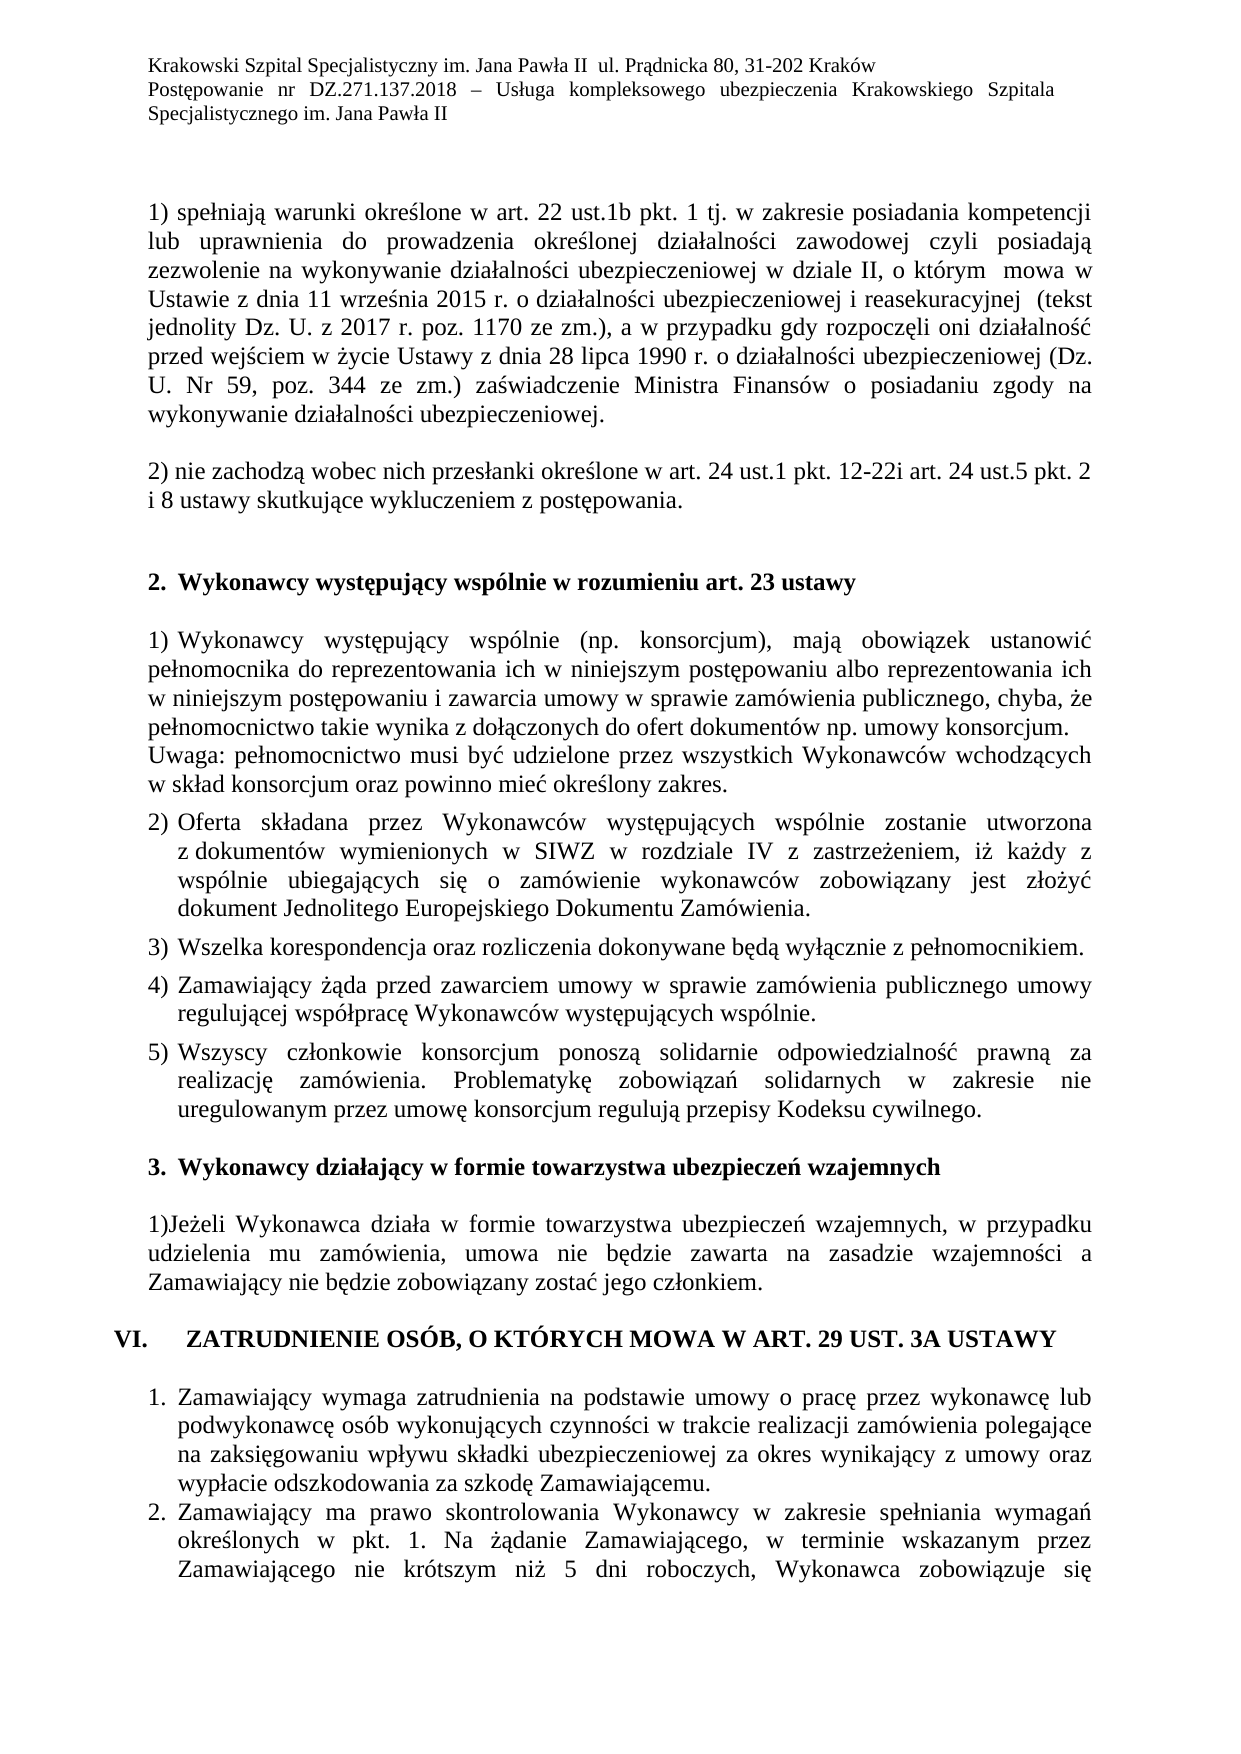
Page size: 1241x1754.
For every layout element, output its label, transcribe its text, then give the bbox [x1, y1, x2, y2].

list Zamawiający żąda przed zawarciem umowy w sprawie zamówienia publicznego umowy regulującej współpracę Wykonawców występujących wspólnie. [148, 970, 1093, 1027]
list Wszelka korespondencja oraz rozliczenia dokonywane będą wyłącznie z pełnomocnikiem. [148, 932, 1093, 960]
list Oferta składana przez Wykonawców występujących wspólnie zostanie utworzona z dokumentów wymienionych w SIWZ w rozdziale IV z zastrzeżeniem, iż każdy z wspólnie ubiegających się o zamówienie wykonawców zobowiązany jest złożyć dokument Jednolitego Europejskiego Dokumentu Zamówienia. [148, 807, 1093, 922]
list ZATRUDNIENIE OSÓB, O KTÓRYCH MOWA W ART. 29 UST. 3A USTAWY [148, 1324, 1093, 1353]
text 2) nie zachodzą wobec nich przesłanki określone w art. 24 ust.1 pkt. 12-22i art. 24 ust.5 pkt. 2 i 8 ustawy skutkujące wykluczeniem z postępowania. [148, 456, 1093, 514]
text Uwaga: pełnomocnictwo musi być udzielone przez wszystkich Wykonawców wchodzących w skład konsorcjum oraz powinno mieć określony zakres. [148, 740, 1093, 798]
text 1)Jeżeli Wykonawca działa w formie towarzystwa ubezpieczeń wzajemnych, w przypadku udzielenia mu zamówienia, umowa nie będzie zawarta na zasadzie wzajemności a Zamawiający nie będzie zobowiązany zostać jego członkiem. [148, 1209, 1093, 1295]
list Wykonawcy występujący wspólnie (np. konsorcjum), mają obowiązek ustanowić pełnomocnika do reprezentowania ich w niniejszym postępowaniu albo reprezentowania ich w niniejszym postępowaniu i zawarcia umowy w sprawie zamówienia publicznego, chyba, że pełnomocnictwo takie wynika z dołączonych do ofert dokumentów np. umowy konsorcjum. [148, 625, 1093, 740]
text 1) spełniają warunki określone w art. 22 ust.1b pkt. 1 tj. w zakresie posiadania kompetencji lub uprawnienia do prowadzenia określonej działalności zawodowej czyli posiadają zezwolenie na wykonywanie działalności ubezpieczeniowej w dziale II, o którym mowa w Ustawie z dnia 11 września 2015 r. o działalności ubezpieczeniowej i reasekuracyjnej (tekst jednolity Dz. U. z 2017 r. poz. 1170 ze zm.), a w przypadku gdy rozpoczęli oni działalność przed wejściem w życie Ustawy z dnia 28 lipca 1990 r. o działalności ubezpieczeniowej (Dz. U. Nr 59, poz. 344 ze zm.) zaświadczenie Ministra Finansów o posiadaniu zgody na wykonywanie działalności ubezpieczeniowej. [148, 197, 1093, 427]
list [148, 1497, 1093, 1583]
list Zamawiający wymaga zatrudnienia na podstawie umowy o pracę przez wykonawcę lub podwykonawcę osób wykonujących czynności w trakcie realizacji zamówienia polegające na zaksięgowaniu wpływu składki ubezpieczeniowej za okres wynikający z umowy oraz wypłacie odszkodowania za szkodę Zamawiającemu. [148, 1382, 1093, 1497]
list Wykonawcy działający w formie towarzystwa ubezpieczeń wzajemnych [148, 1152, 1093, 1180]
list Wykonawcy występujący wspólnie w rozumieniu art. 23 ustawy [148, 567, 1093, 596]
list Wszyscy członkowie konsorcjum ponoszą solidarnie odpowiedzialność prawną za realizację zamówienia. Problematykę zobowiązań solidarnych w zakresie nie uregulowanym przez umowę konsorcjum regulują przepisy Kodeksu cywilnego. [148, 1037, 1093, 1123]
